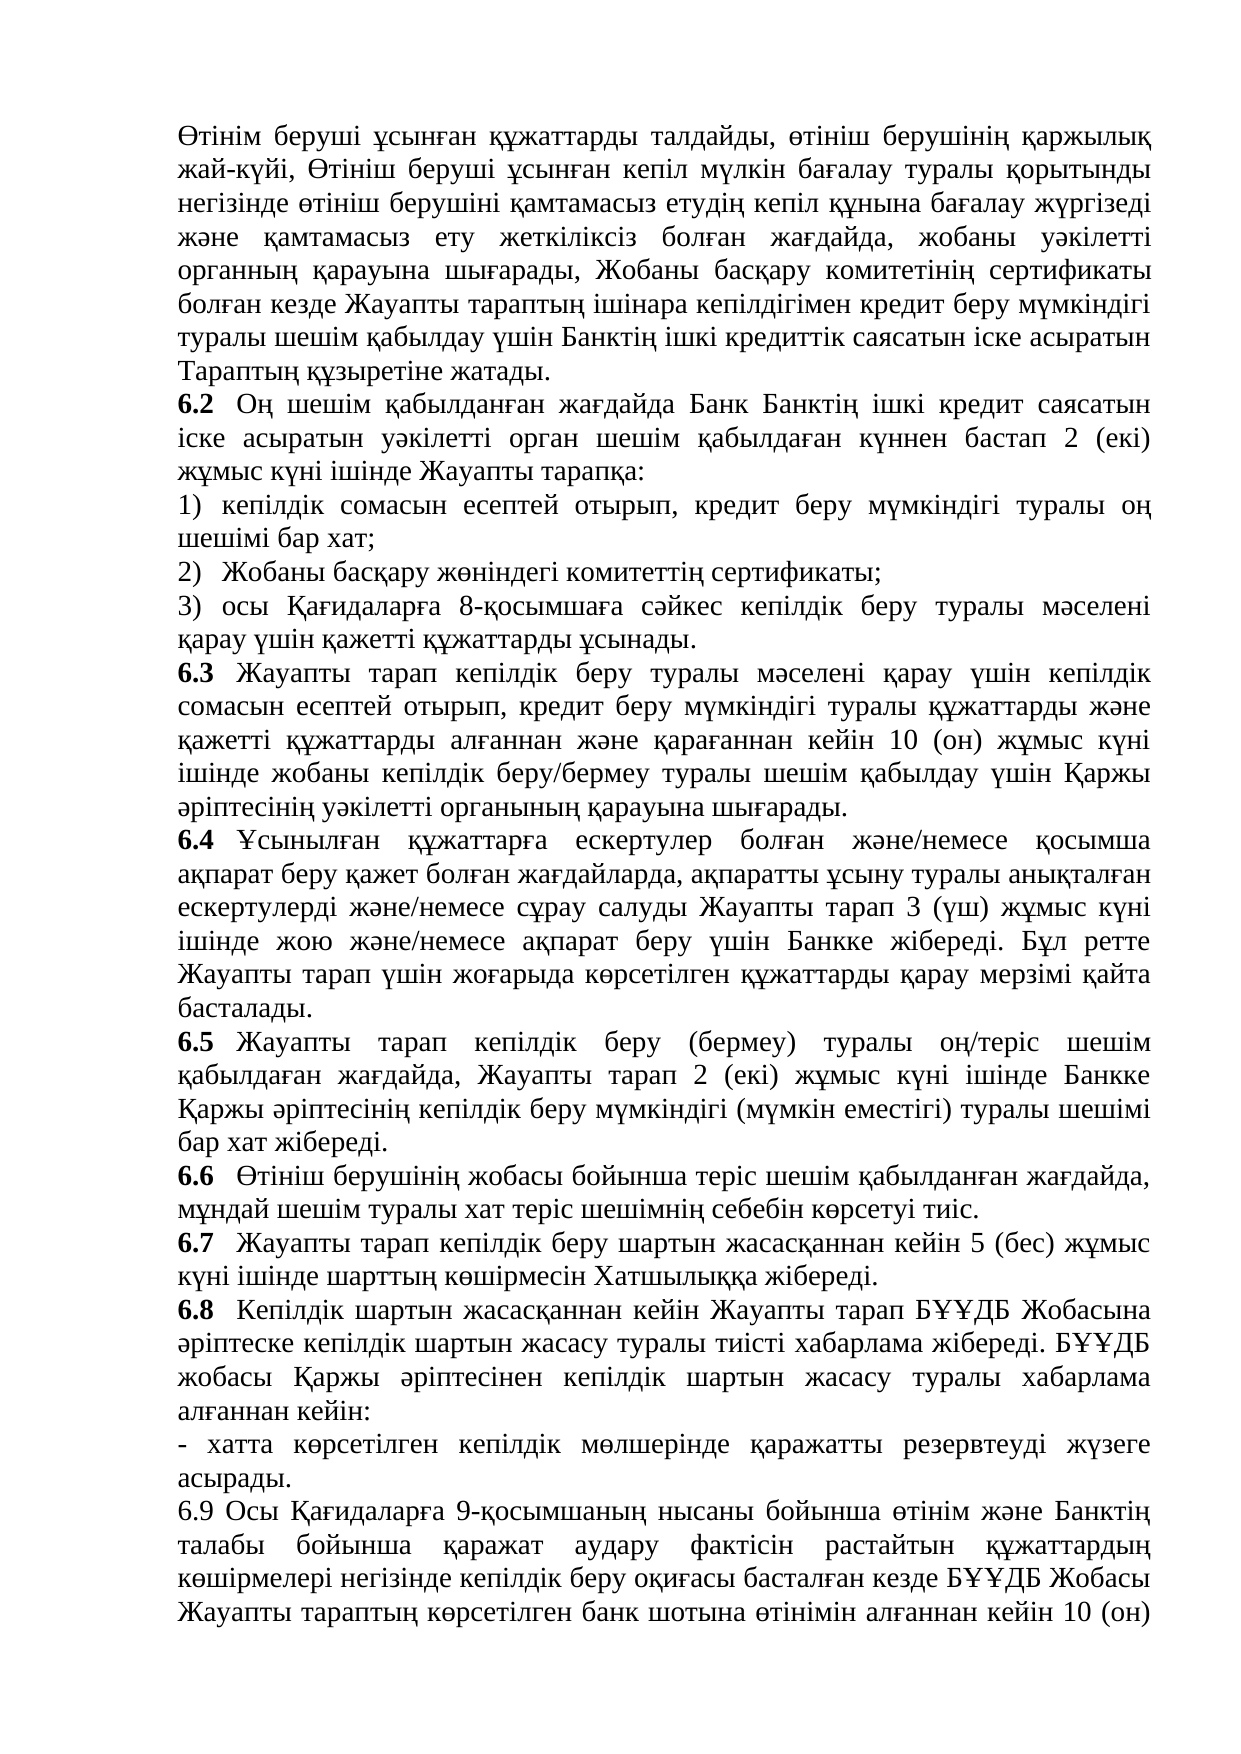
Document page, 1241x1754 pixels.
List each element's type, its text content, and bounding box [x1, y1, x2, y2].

list Жобаны басқару жөніндегі комитеттің сертификаты; [177, 554, 1152, 588]
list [177, 118, 1152, 386]
list Өтініш берушінің жобасы бойынша теріс шешім қабылданған жағдайда, мұндай шешім туралы хат теріс шешімнің себебін көрсетуі тиіс. [177, 1158, 1152, 1225]
list Жауапты тарап кепілдік беру (бермеу) туралы оң/теріс шешім қабылдаған жағдайда, Жауапты тарап 2 (екі) жұмыс күні ішінде Банкке Қаржы әріптесінің кепілдік беру мүмкіндігі (мүмкін еместігі) туралы шешімі бар хат жібереді. [177, 1024, 1152, 1158]
list Кепілдік шартын жасасқаннан кейін Жауапты тарап БҰҰДБ Жобасына әріптеске кепілдік шартын жасасу туралы тиісті хабарлама жібереді. БҰҰДБ жобасы Қаржы әріптесінен кепілдік шартын жасасу туралы хабарлама алғаннан кейін: [177, 1292, 1152, 1426]
text - хатта көрсетілген кепілдік мөлшерінде қаражатты резервтеуді жүзеге асырады. [177, 1426, 1152, 1493]
list осы Қағидаларға 8-қосымшаға сәйкес кепілдік беру туралы мәселені қарау үшін қажетті құжаттарды ұсынады. [177, 588, 1152, 655]
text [177, 1493, 1152, 1627]
list кепілдік сомасын есептей отырып, кредит беру мүмкіндігі туралы оң шешімі бар хат; [177, 487, 1152, 554]
list Оң шешім қабылданған жағдайда Банк Банктің ішкі кредит саясатын іске асыратын уәкілетті орган шешім қабылдаған күннен бастап 2 (екі) жұмыс күні ішінде Жауапты тарапқа: [177, 386, 1152, 487]
list Жауапты тарап кепілдік беру шартын жасасқаннан кейін 5 (бес) жұмыс күні ішінде шарттың көшірмесін Хатшылыққа жібереді. [177, 1225, 1152, 1292]
list Жауапты тарап кепілдік беру туралы мәселені қарау үшін кепілдік сомасын есептей отырып, кредит беру мүмкіндігі туралы құжаттарды және қажетті құжаттарды алғаннан және қарағаннан кейін 10 (он) жұмыс күні ішінде жобаны кепілдік беру/бермеу туралы шешім қабылдау үшін Қаржы әріптесінің уәкілетті органының қарауына шығарады. [177, 655, 1152, 822]
list Ұсынылған құжаттарға ескертулер болған және/немесе қосымша ақпарат беру қажет болған жағдайларда, ақпаратты ұсыну туралы анықталған ескертулерді және/немесе сұрау салуды Жауапты тарап 3 (үш) жұмыс күні ішінде жою және/немесе ақпарат беру үшін Банкке жібереді. Бұл ретте Жауапты тарап үшін жоғарыда көрсетілген құжаттарды қарау мерзімі қайта басталады. [177, 822, 1152, 1024]
